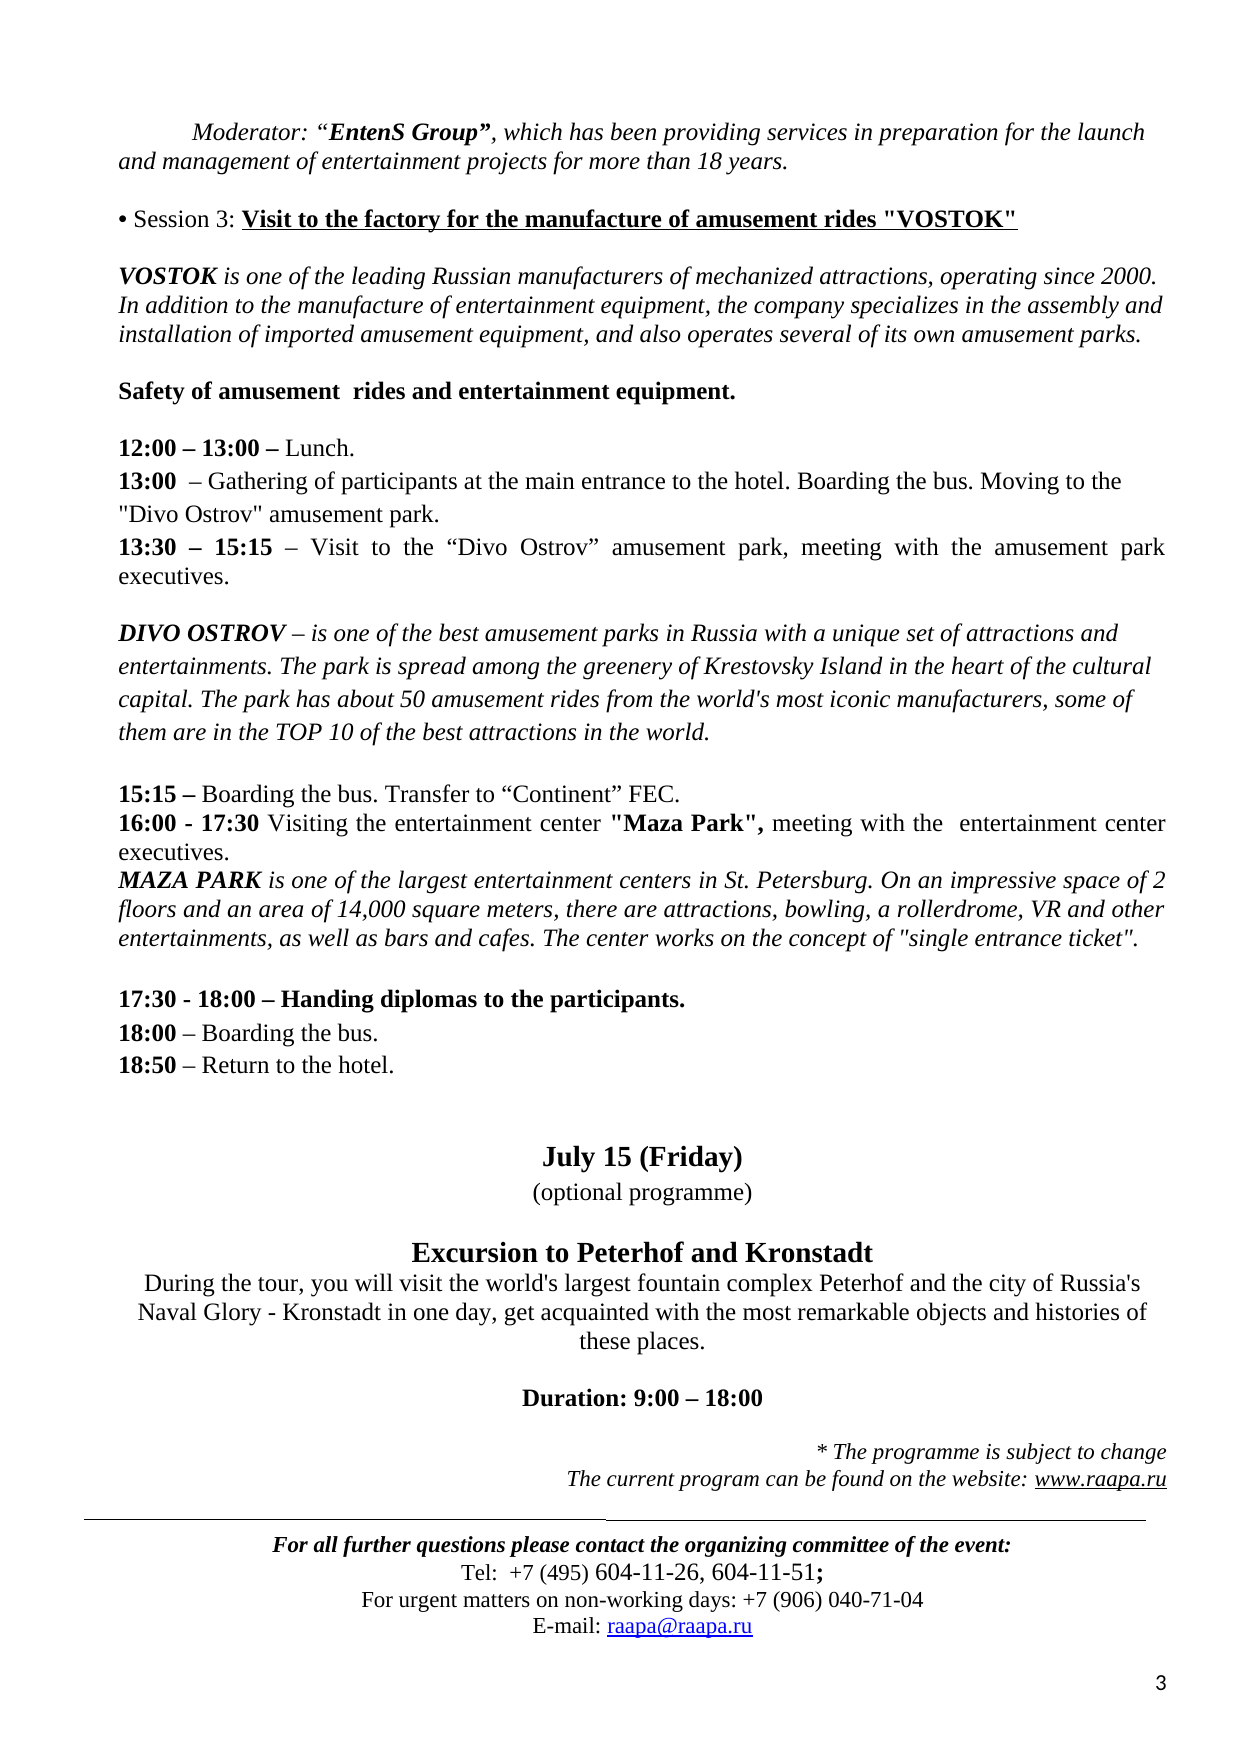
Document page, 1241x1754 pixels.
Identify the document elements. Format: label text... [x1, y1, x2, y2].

text During the tour, you will visit the world's largest fountain complex Peterhof and the city of Russia's Naval Glory - Kronstadt in one day, get acquainted with the most remarkable objects and histories of these places. [118, 1268, 1167, 1354]
text Tel: +7 (495) 604-11-26, 604-11-51; [118, 1557, 1167, 1586]
text For urgent matters on non-working days: +7 (906) 040-71-04 E-mail: raapa@raapa.ru [118, 1586, 1167, 1639]
text Duration: 9:00 – 18:00 [118, 1383, 1167, 1412]
text * The programme is subject to change [118, 1438, 1167, 1465]
text Moderator: “EntenS Group”, which has been providing services in preparation for the launch and management of entertainment projects for more than 18 years. [118, 117, 1167, 175]
text 12:00 – 13:00 – Lunch. [118, 433, 1167, 462]
text 16:00 - 17:30 Visiting the entertainment center "Maza Park", meeting with the entertainment center executives. [118, 808, 1167, 865]
text MAZA PARK is one of the largest entertainment centers in St. Petersburg. On an impressive space of 2 floors and an area of 14,000 square meters, there are attractions, bowling, a rollerdrome, VR and other entertainments, as well as bars and cafes. The center works on the concept of "single entrance ticket". [118, 865, 1167, 952]
text Safety of amusement rides and entertainment equipment. [118, 376, 1167, 405]
text For all further questions please contact the organizing committee of the event: [118, 1531, 1167, 1557]
text (optional programme) [118, 1177, 1167, 1206]
text 13:00 – Gathering of participants at the main entrance to the hotel. Boarding the bus. Moving to the "Divo Ostrov" amusement park. [118, 466, 1167, 528]
text Excursion to Peterhof and Kronstadt [118, 1235, 1167, 1268]
text 18:00 – Boarding the bus. [118, 1018, 1167, 1046]
text 13:30 – 15:15 – Visit to the “Divo Ostrov” amusement park, meeting with the amusement park executives. [118, 532, 1167, 589]
text July 15 (Friday) [118, 1139, 1167, 1172]
text VOSTOK is one of the leading Russian manufacturers of mechanized attractions, operating since 2000. In addition to the manufacture of entertainment equipment, the company specializes in the assembly and installation of imported amusement equipment, and also operates several of its own amusement parks. [118, 261, 1167, 347]
text DIVO OSTROV – is one of the best amusement parks in Russia with a unique set of attractions and entertainments. The park is spread among the greenery of Krestovsky Island in the heart of the cultural capital. The park has about 50 amusement rides from the world's most iconic manufacturers, some of them are in the TOP 10 of the best attractions in the world. [118, 618, 1167, 746]
text 18:50 – Return to the hotel. [118, 1051, 1167, 1079]
text 17:30 - 18:00 – Handing diplomas to the participants. [118, 984, 1167, 1013]
text • Session 3: Visit to the factory for the manufacture of amusement rides "VOSTOK" [118, 204, 1167, 232]
text 15:15 – Boarding the bus. Transfer to “Continent” FEC. [118, 779, 1167, 808]
text The current program can be found on the website: www.raapa.ru [118, 1465, 1167, 1491]
